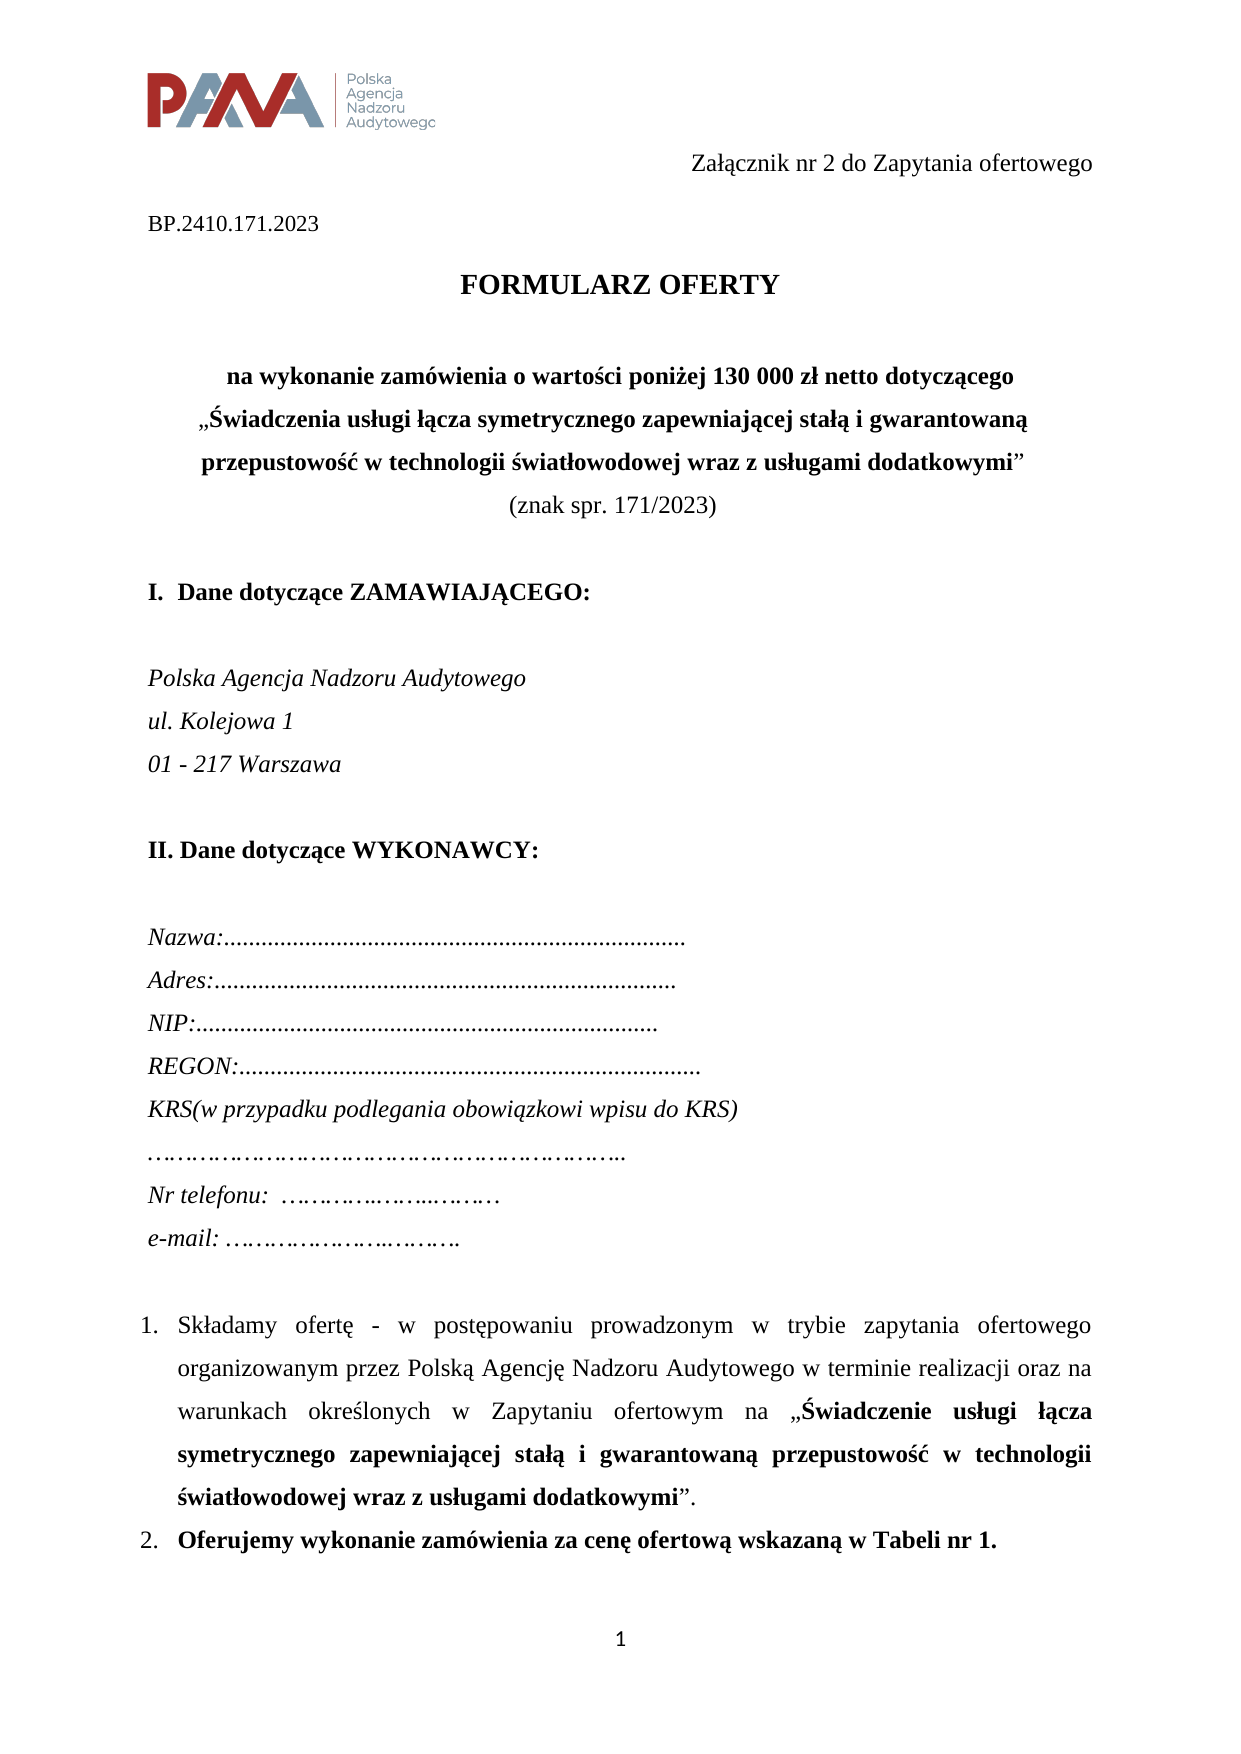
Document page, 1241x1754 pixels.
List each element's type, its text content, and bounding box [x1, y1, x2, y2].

text ……………………………………………………….. [148, 1137, 1093, 1166]
text e-mail: ………………….………. [148, 1223, 1093, 1252]
text KRS(w przypadku podlegania obowiązkowi wpisu do KRS) [148, 1094, 1093, 1123]
text na wykonanie zamówienia o wartości poniżej 130 000 zł netto dotyczącego [148, 361, 1093, 390]
text Polska Agencja Nadzoru Audytowego [148, 663, 1093, 692]
text II. Dane dotyczące WYKONAWCY: [148, 835, 1093, 864]
text Adres:.......................................................................... [148, 965, 1093, 993]
text NIP:.......................................................................... [148, 1008, 1093, 1037]
text REGON:.......................................................................... [148, 1051, 1093, 1080]
text ul. Kolejowa 1 [148, 706, 1093, 735]
list Dane dotyczące ZAMAWIAJĄCEGO: [148, 577, 1093, 605]
text 01 - 217 Warszawa [148, 749, 1093, 778]
text „Świadczenia usługi łącza symetrycznego zapewniającej stałą i gwarantowaną przepustowość w technologii światłowodowej wraz z usługami dodatkowymi” [133, 404, 1093, 476]
text Załącznik nr 2 do Zapytania ofertowego [148, 148, 1093, 176]
list Oferujemy wykonanie zamówienia za cenę ofertową wskazaną w Tabeli nr 1. [140, 1525, 1093, 1554]
text Nr telefonu: ………….……..……… [148, 1180, 1093, 1209]
text Nazwa:.......................................................................... [148, 922, 1093, 950]
list Składamy ofertę - w postępowaniu prowadzonym w trybie zapytania ofertowego organizowanym przez Polską Agencję Nadzoru Audytowego w terminie realizacji oraz na warunkach określonych w Zapytaniu ofertowym na „Świadczenie usługi łącza symetrycznego zapewniającej stałą i gwarantowaną przepustowość w technologii światłowodowej wraz z usługami dodatkowymi”. [140, 1310, 1093, 1511]
text FORMULARZ OFERTY [148, 267, 1093, 301]
picture [147, 73, 436, 130]
text BP.2410.171.2023 [148, 210, 1093, 236]
text (znak spr. 171/2023) [133, 490, 1093, 519]
